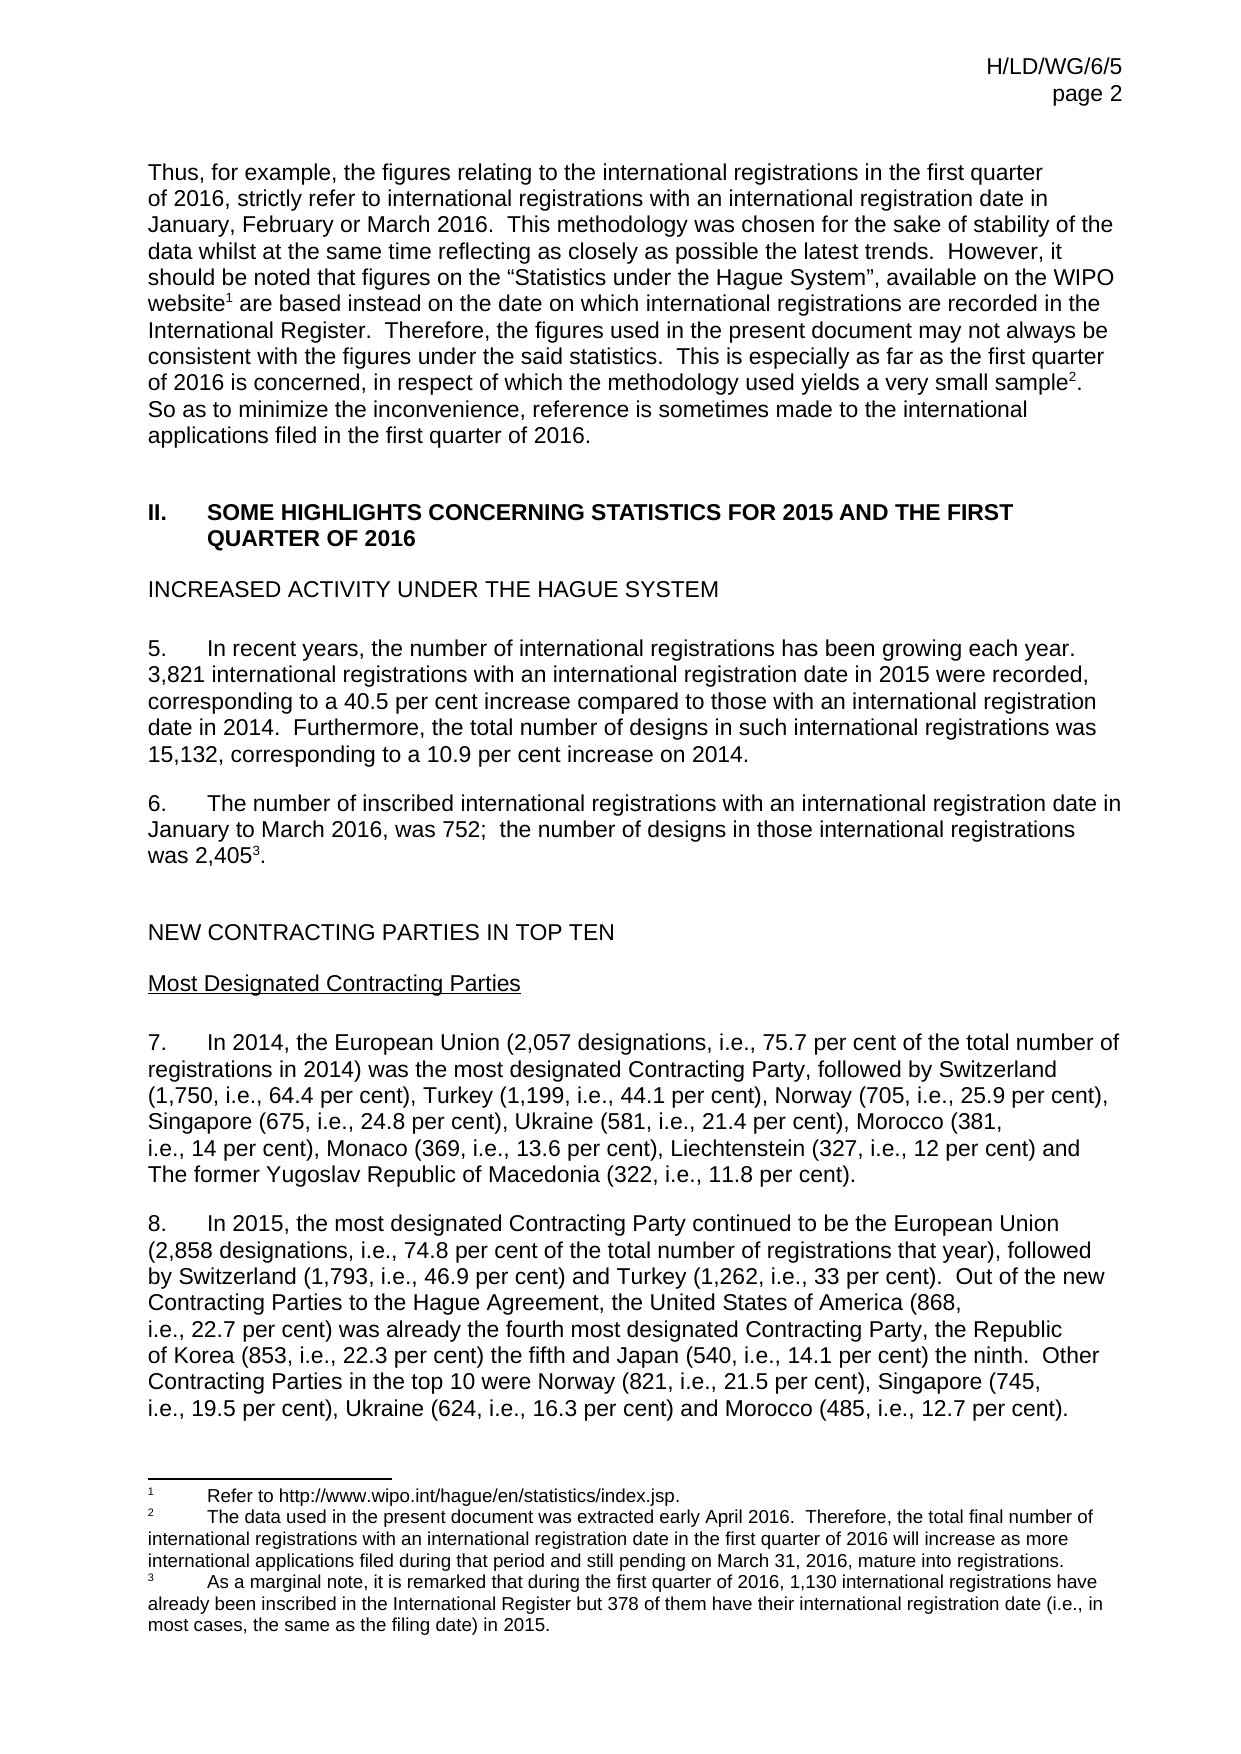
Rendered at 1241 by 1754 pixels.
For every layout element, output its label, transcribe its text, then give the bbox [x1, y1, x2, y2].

subtitle INCREASED ACTIVITY UNDER THE HAGUE SYSTEM [148, 576, 1122, 602]
subtitle NEW CONTRACTING PARTIES IN TOP TEN [148, 919, 1122, 945]
subtitle Most Designated Contracting Parties [148, 970, 1122, 997]
text In 2015, the most designated Contracting Party continued to be the European Union (2,858 designations, i.e., 74.8 per cent of the total number of registrations that year), followed by Switzerland (1,793, i.e., 46.9 per cent) and Turkey (1,262, i.e., 33 per cent). Out of the new Contracting Parties to the Hague Agreement, the United States of America (868, i.e., 22.7 per cent) was already the fourth most designated Contracting Party, the Republic of Korea (853, i.e., 22.3 per cent) the fifth and Japan (540, i.e., 14.1 per cent) the ninth. Other Contracting Parties in the top 10 were Norway (821, i.e., 21.5 per cent), Singapore (745, i.e., 19.5 per cent), Ukraine (624, i.e., 16.3 per cent) and Morocco (485, i.e., 12.7 per cent). [148, 1210, 1122, 1421]
subtitle II. SOME HIGHLIGHTS CONCERNING STATISTICS FOR 2015 AND THE FIRST QUARTER OF 2016 [148, 498, 1122, 551]
text In recent years, the number of international registrations has been growing each year. 3,821 international registrations with an international registration date in 2015 were recorded, corresponding to a 40.5 per cent increase compared to those with an international registration date in 2014. Furthermore, the total number of designs in such international registrations was 15,132, corresponding to a 10.9 per cent increase on 2014. [148, 635, 1122, 767]
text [148, 158, 1122, 448]
text The number of inscribed international registrations with an international registration date in January to March 2016, was 752; the number of designs in those international registrations was 2,405. [148, 790, 1122, 869]
text In 2014, the European Union (2,057 designations, i.e., 75.7 per cent of the total number of registrations in 2014) was the most designated Contracting Party, followed by Switzerland (1,750, i.e., 64.4 per cent), Turkey (1,199, i.e., 44.1 per cent), Norway (705, i.e., 25.9 per cent), Singapore (675, i.e., 24.8 per cent), Ukraine (581, i.e., 21.4 per cent), Morocco (381, i.e., 14 per cent), Monaco (369, i.e., 13.6 per cent), Liechtenstein (327, i.e., 12 per cent) and The former Yugoslav Republic of Macedonia (322, i.e., 11.8 per cent). [148, 1029, 1122, 1187]
